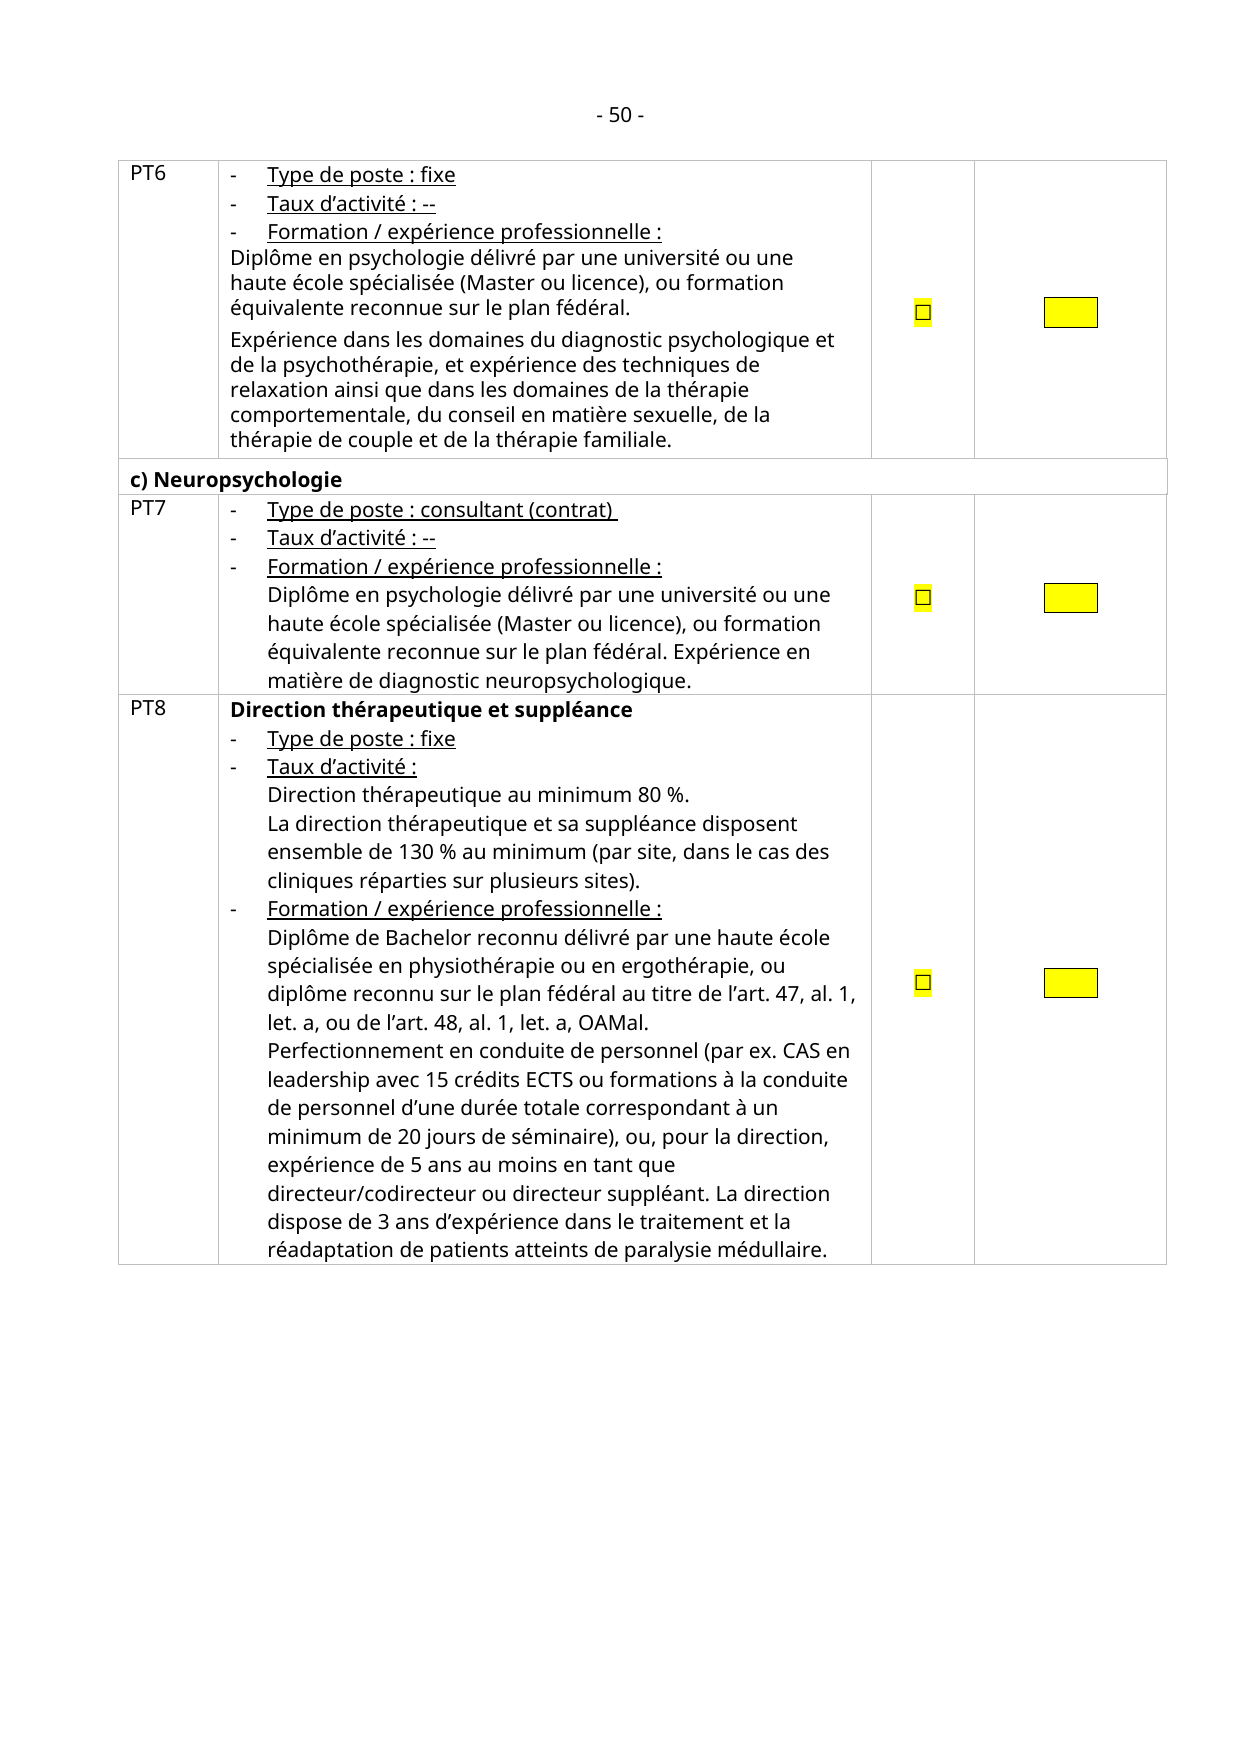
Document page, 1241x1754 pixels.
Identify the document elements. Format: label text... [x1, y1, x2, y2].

table_cell [975, 695, 1166, 1264]
table_cell c) Neuropsychologie [119, 459, 1167, 494]
table_cell [872, 695, 974, 1264]
table_cell [975, 161, 1166, 458]
table_cell Type de poste : consultant (contrat) Taux d’activité : -- Formation / expérience professionnelle : Diplôme en psychologie délivré par une université ou une haute école spécialisée (Master ou licence), ou formation équivalente reconnue sur le plan fédéral. Expérience en matière de diagnostic neuropsychologique. [219, 495, 871, 694]
table_cell PT7 [119, 495, 218, 694]
table_cell PT8 [119, 695, 218, 1264]
table_cell Type de poste : fixe Taux d’activité : -- Formation / expérience professionnelle : Diplôme en psychologie délivré par une université ou une haute école spécialisée (Master ou licence), ou formation équivalente reconnue sur le plan fédéral. Expérience dans les domaines du diagnostic psychologique et de la psychothérapie, et expérience des techniques de relaxation ainsi que dans les domaines de la thérapie comportementale, du conseil en matière sexuelle, de la thérapie de couple et de la thérapie familiale. [219, 161, 871, 458]
table_cell PT6 [119, 161, 218, 458]
table_cell [872, 161, 974, 458]
table_cell [975, 495, 1166, 694]
table_cell Direction thérapeutique et suppléance Type de poste : fixe Taux d’activité : Direction thérapeutique au minimum 80 %. La direction thérapeutique et sa suppléance disposent ensemble de 130 % au minimum (par site, dans le cas des cliniques réparties sur plusieurs sites). Formation / expérience professionnelle : Diplôme de Bachelor reconnu délivré par une haute école spécialisée en physiothérapie ou en ergothérapie, ou diplôme reconnu sur le plan fédéral au titre de l’art. 47, al. 1, let. a, ou de l’art. 48, al. 1, let. a, OAMal. Perfectionnement en conduite de personnel (par ex. CAS en leadership avec 15 crédits ECTS ou formations à la conduite de personnel d’une durée totale correspondant à un minimum de 20 jours de séminaire), ou, pour la direction, expérience de 5 ans au moins en tant que directeur/codirecteur ou directeur suppléant. La direction dispose de 3 ans d’expérience dans le traitement et la réadaptation de patients atteints de paralysie médullaire. [219, 695, 871, 1264]
table_cell [872, 495, 974, 694]
